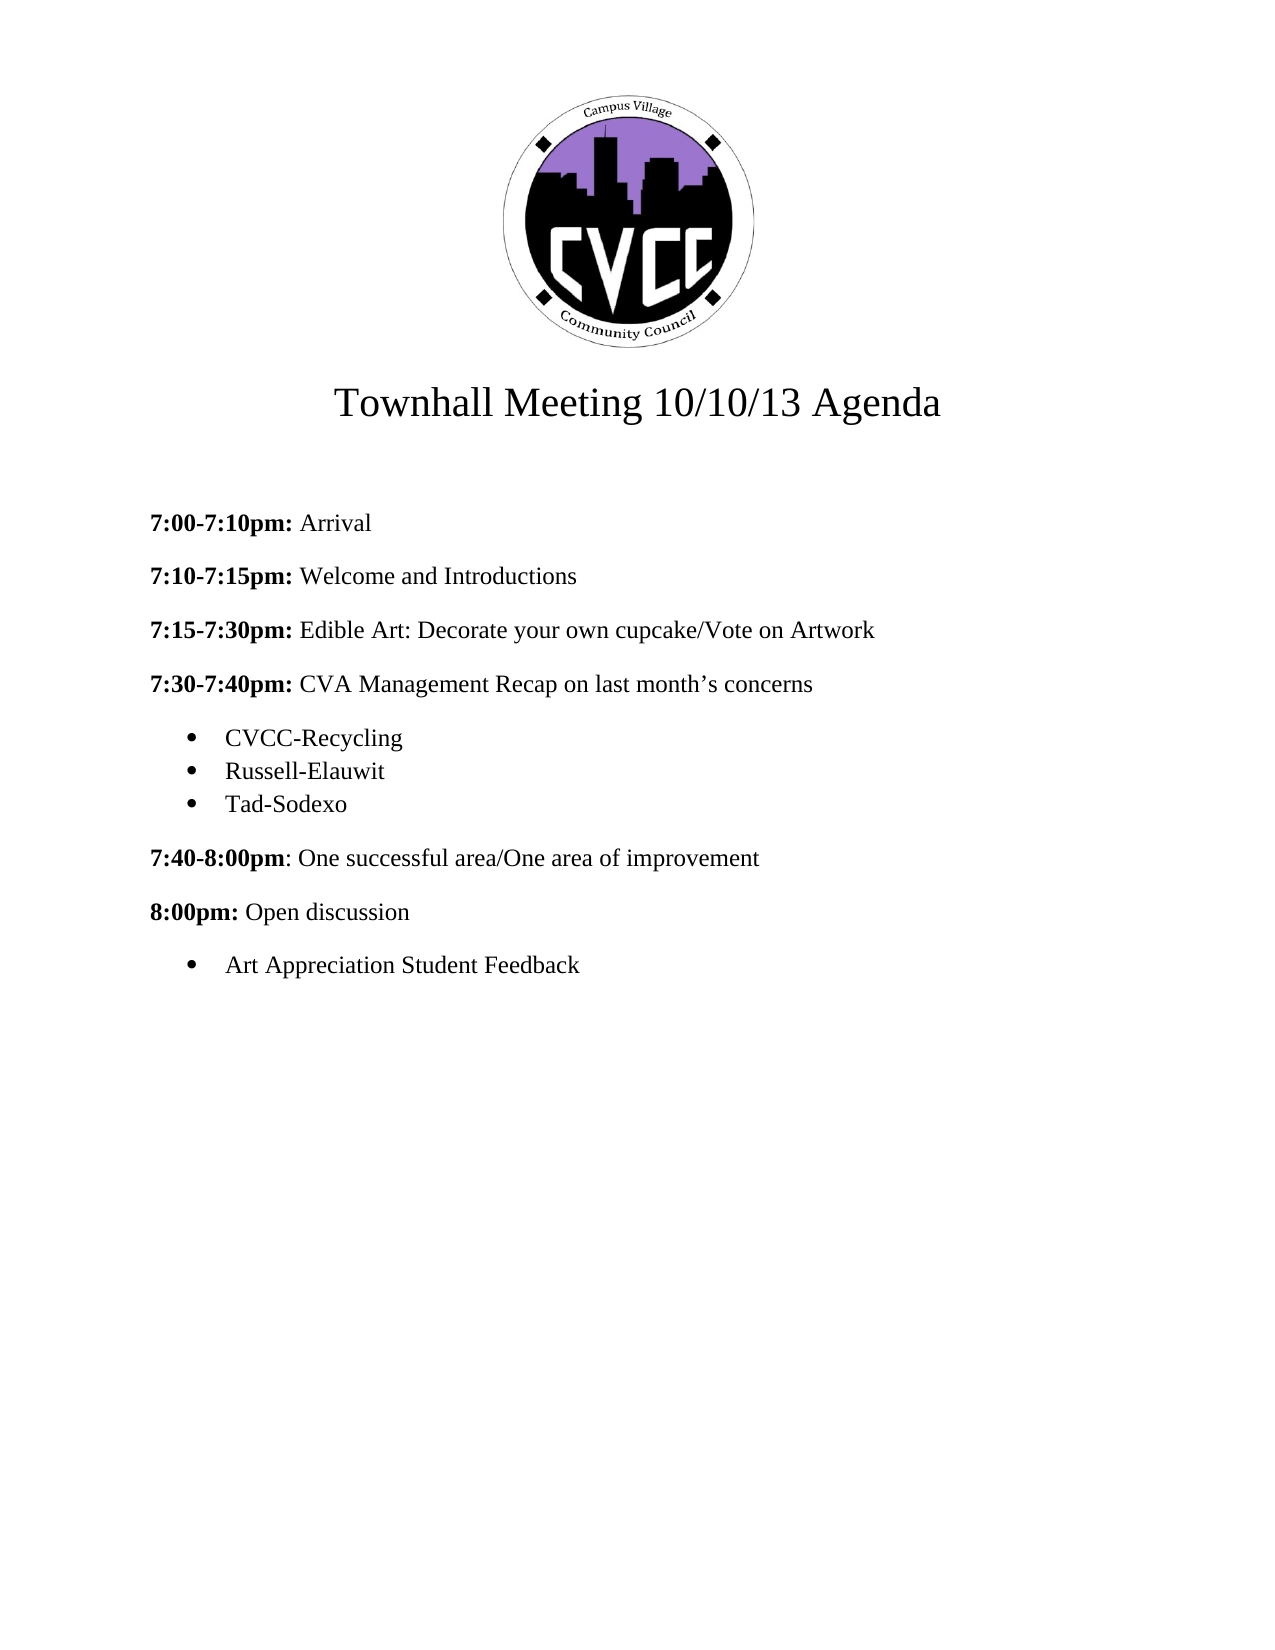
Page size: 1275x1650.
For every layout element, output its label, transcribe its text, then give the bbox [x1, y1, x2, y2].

list Tad-Sodexo [187, 789, 1125, 818]
text 7:10-7:15pm: Welcome and Introductions [150, 561, 1125, 590]
list Art Appreciation Student Feedback [187, 951, 1125, 979]
text Townhall Meeting 10/10/13 Agenda [150, 378, 1125, 426]
text 7:15-7:30pm: Edible Art: Decorate your own cupcake/Vote on Artwork [150, 615, 1125, 644]
text 7:00-7:10pm: Arrival [150, 508, 1125, 536]
text 7:40-8:00pm: One successful area/One area of improvement [150, 843, 1125, 872]
list CVCC-Recycling [187, 723, 1125, 752]
list Russell-Elauwit [187, 756, 1125, 785]
picture [501, 90, 755, 354]
text 7:30-7:40pm: CVA Management Recap on last month’s concerns [150, 669, 1125, 698]
text 8:00pm: Open discussion [150, 897, 1125, 926]
